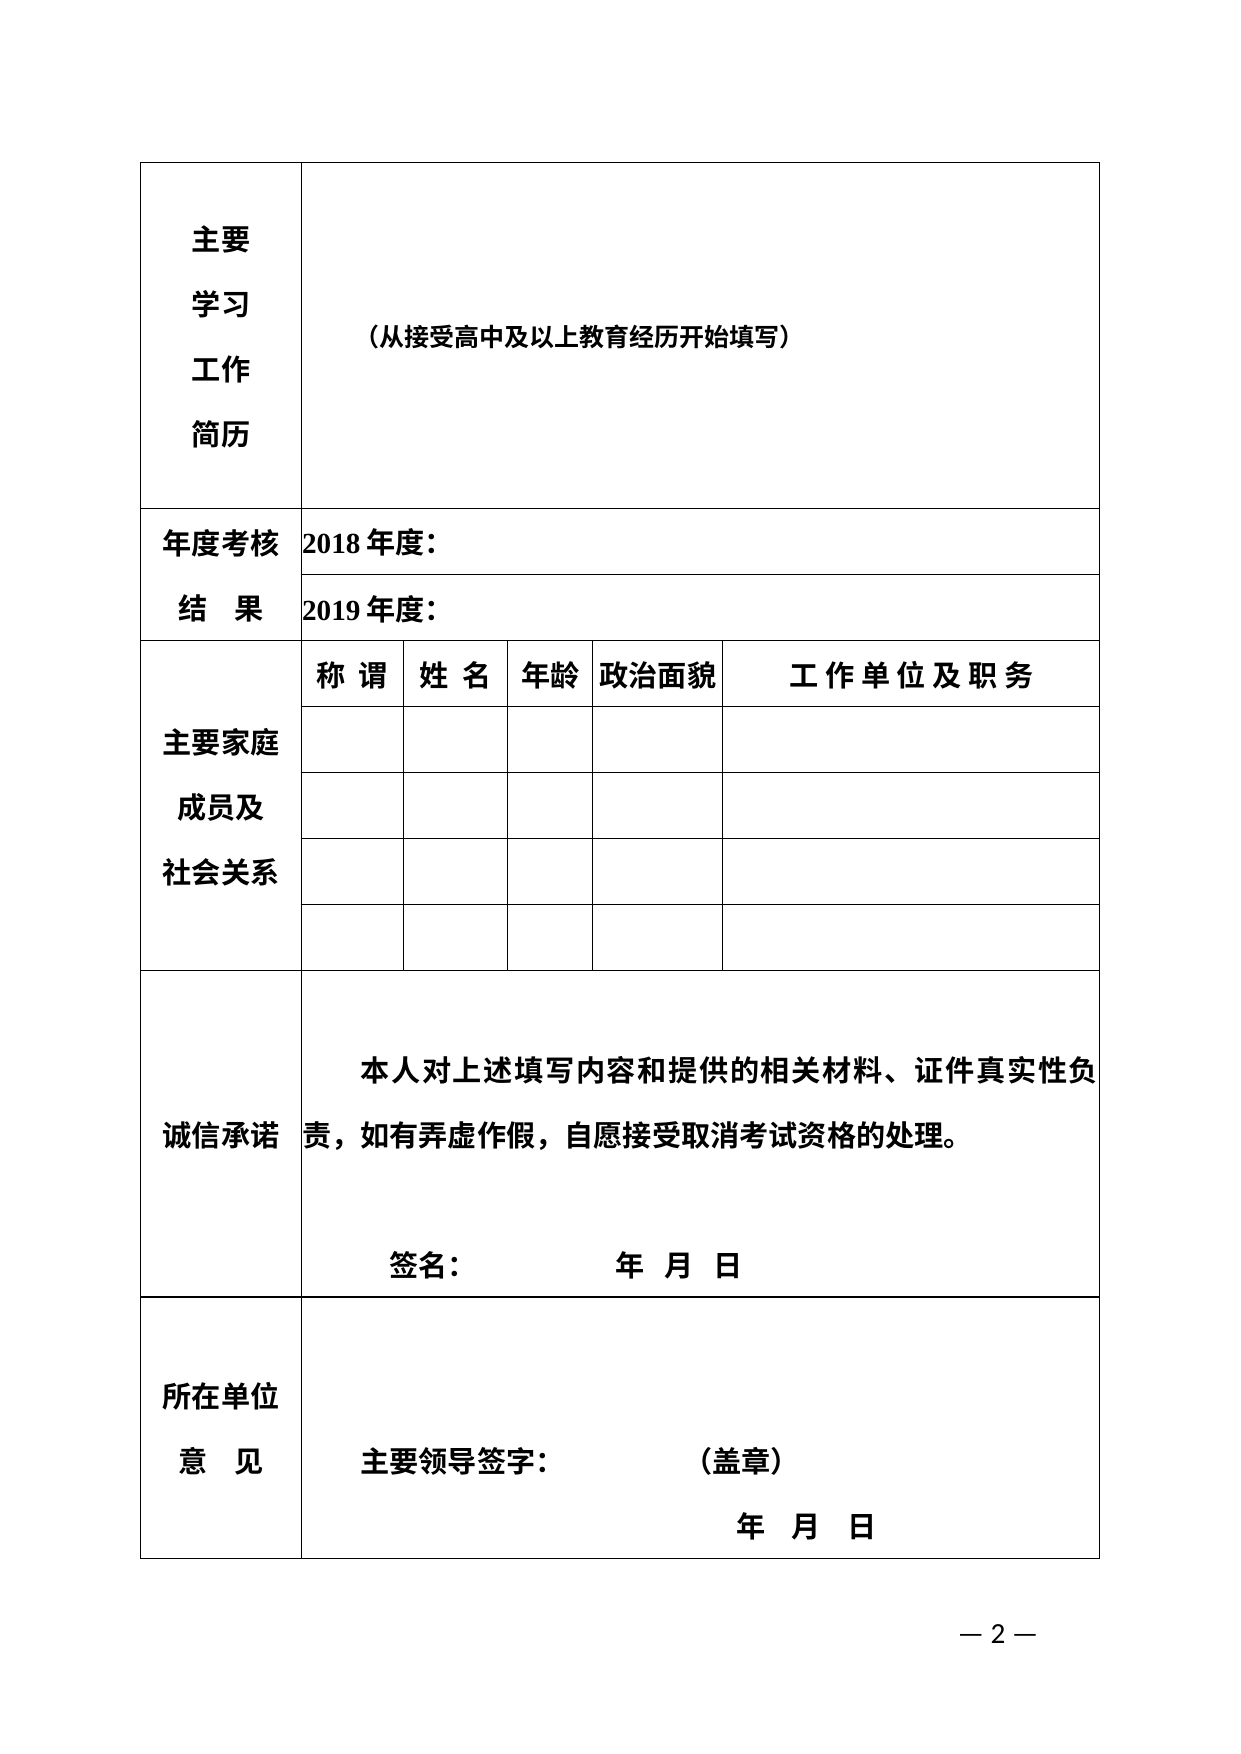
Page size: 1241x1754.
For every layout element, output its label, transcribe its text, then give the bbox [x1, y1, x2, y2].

table_cell [723, 773, 1099, 838]
table_cell 本人对上述填写内容和提供的相关材料、证件真实性负责，如有弄虚作假，自愿接受取消考试资格的处理。 签名： 年 月 日 [302, 971, 1099, 1296]
table_cell 2019年度： [302, 575, 1099, 640]
table_cell [593, 773, 722, 838]
table_cell 2018年度： [302, 509, 1099, 574]
table_cell 诚信承诺 [141, 971, 301, 1296]
table_cell 主要领导签字： （盖章） 年 月 日 [302, 1298, 1099, 1557]
table_cell [302, 839, 403, 904]
table_cell [723, 905, 1099, 970]
table_cell [723, 839, 1099, 904]
table_cell 主要 学习 工作 简历 [141, 163, 301, 508]
table_cell [508, 839, 592, 904]
table_cell [593, 905, 722, 970]
table_cell [404, 905, 507, 970]
table_cell 年度考核 结 果 [141, 509, 301, 640]
table_cell [404, 773, 507, 838]
table_cell 政治面貌 [593, 641, 722, 706]
table_cell [593, 839, 722, 904]
table_cell [302, 905, 403, 970]
table_cell [302, 773, 403, 838]
table_cell [508, 905, 592, 970]
table_cell 称 谓 [302, 641, 403, 706]
table_cell [404, 839, 507, 904]
table_cell [404, 707, 507, 772]
table_cell [508, 773, 592, 838]
table_cell [593, 707, 722, 772]
table_cell 所在单位 意 见 [141, 1298, 301, 1557]
table_cell 姓 名 [404, 641, 507, 706]
table_cell [302, 707, 403, 772]
table_cell [723, 707, 1099, 772]
table_cell [508, 707, 592, 772]
table_cell 主要家庭 成员及 社会关系 [141, 641, 301, 970]
table_cell （从接受高中及以上教育经历开始填写） [302, 163, 1099, 508]
table_cell 工 作 单 位 及 职 务 [723, 641, 1099, 706]
table_cell 年龄 [508, 641, 592, 706]
